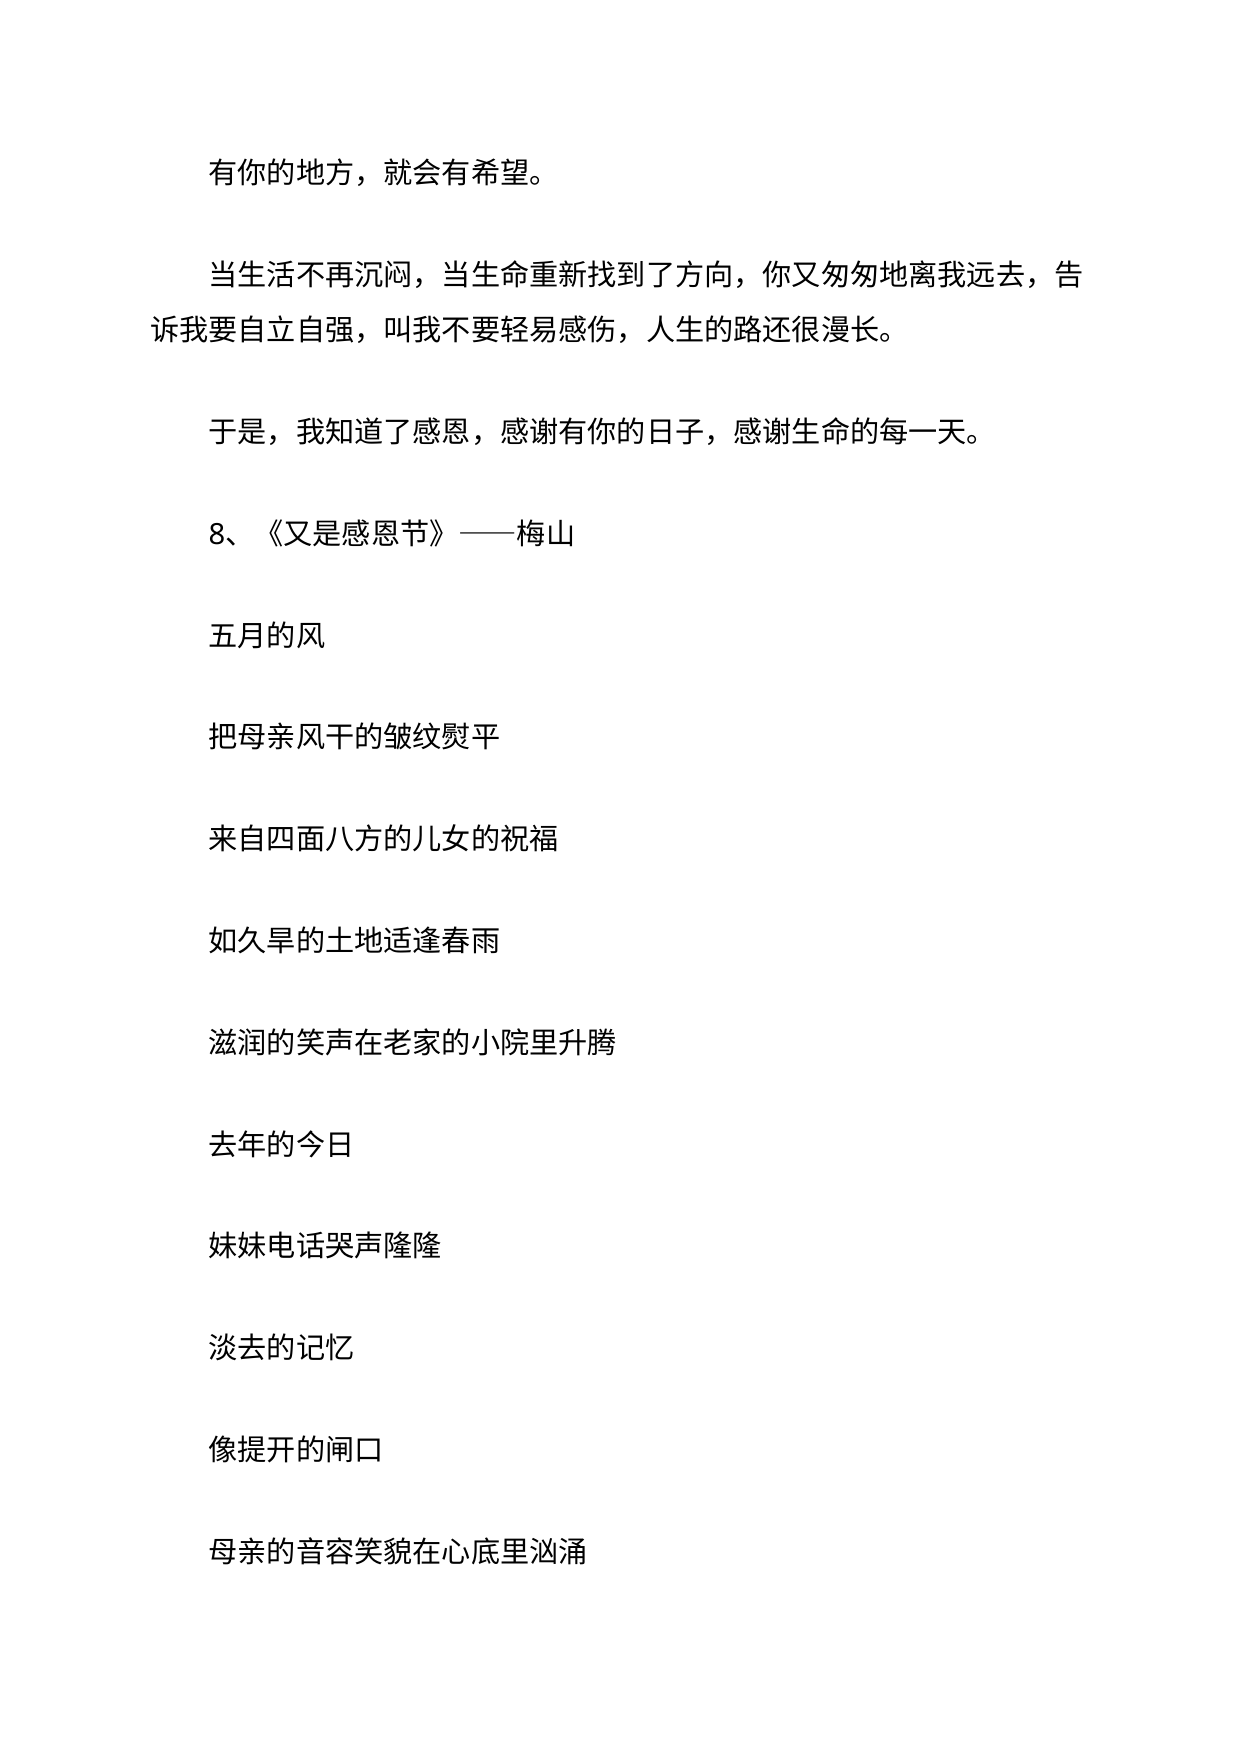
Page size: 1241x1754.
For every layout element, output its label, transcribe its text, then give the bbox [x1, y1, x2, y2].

text 去年的今日 [150, 1121, 1090, 1163]
text 滋润的笑声在老家的小院里升腾 [150, 1019, 1090, 1062]
text 当生活不再沉闷，当生命重新找到了方向，你又匆匆地离我远去，告诉我要自立自强，叫我不要轻易感伤，人生的路还很漫长。 [150, 252, 1090, 349]
text 淡去的记忆 [150, 1324, 1090, 1367]
text 来自四面八方的儿女的祝福 [150, 816, 1090, 858]
text 像提开的闸口 [150, 1426, 1090, 1469]
text 妹妹电话哭声隆隆 [150, 1223, 1090, 1265]
text 有你的地方，就会有希望。 [150, 150, 1090, 192]
text 如久旱的土地适逢春雨 [150, 917, 1090, 960]
text 于是，我知道了感恩，感谢有你的日子，感谢生命的每一天。 [150, 408, 1090, 451]
text 母亲的音容笑貌在心底里汹涌 [150, 1528, 1090, 1570]
text 把母亲风干的皱纹熨平 [150, 714, 1090, 756]
text 五月的风 [150, 612, 1090, 654]
text 8、《又是感恩节》——梅山 [150, 510, 1090, 553]
